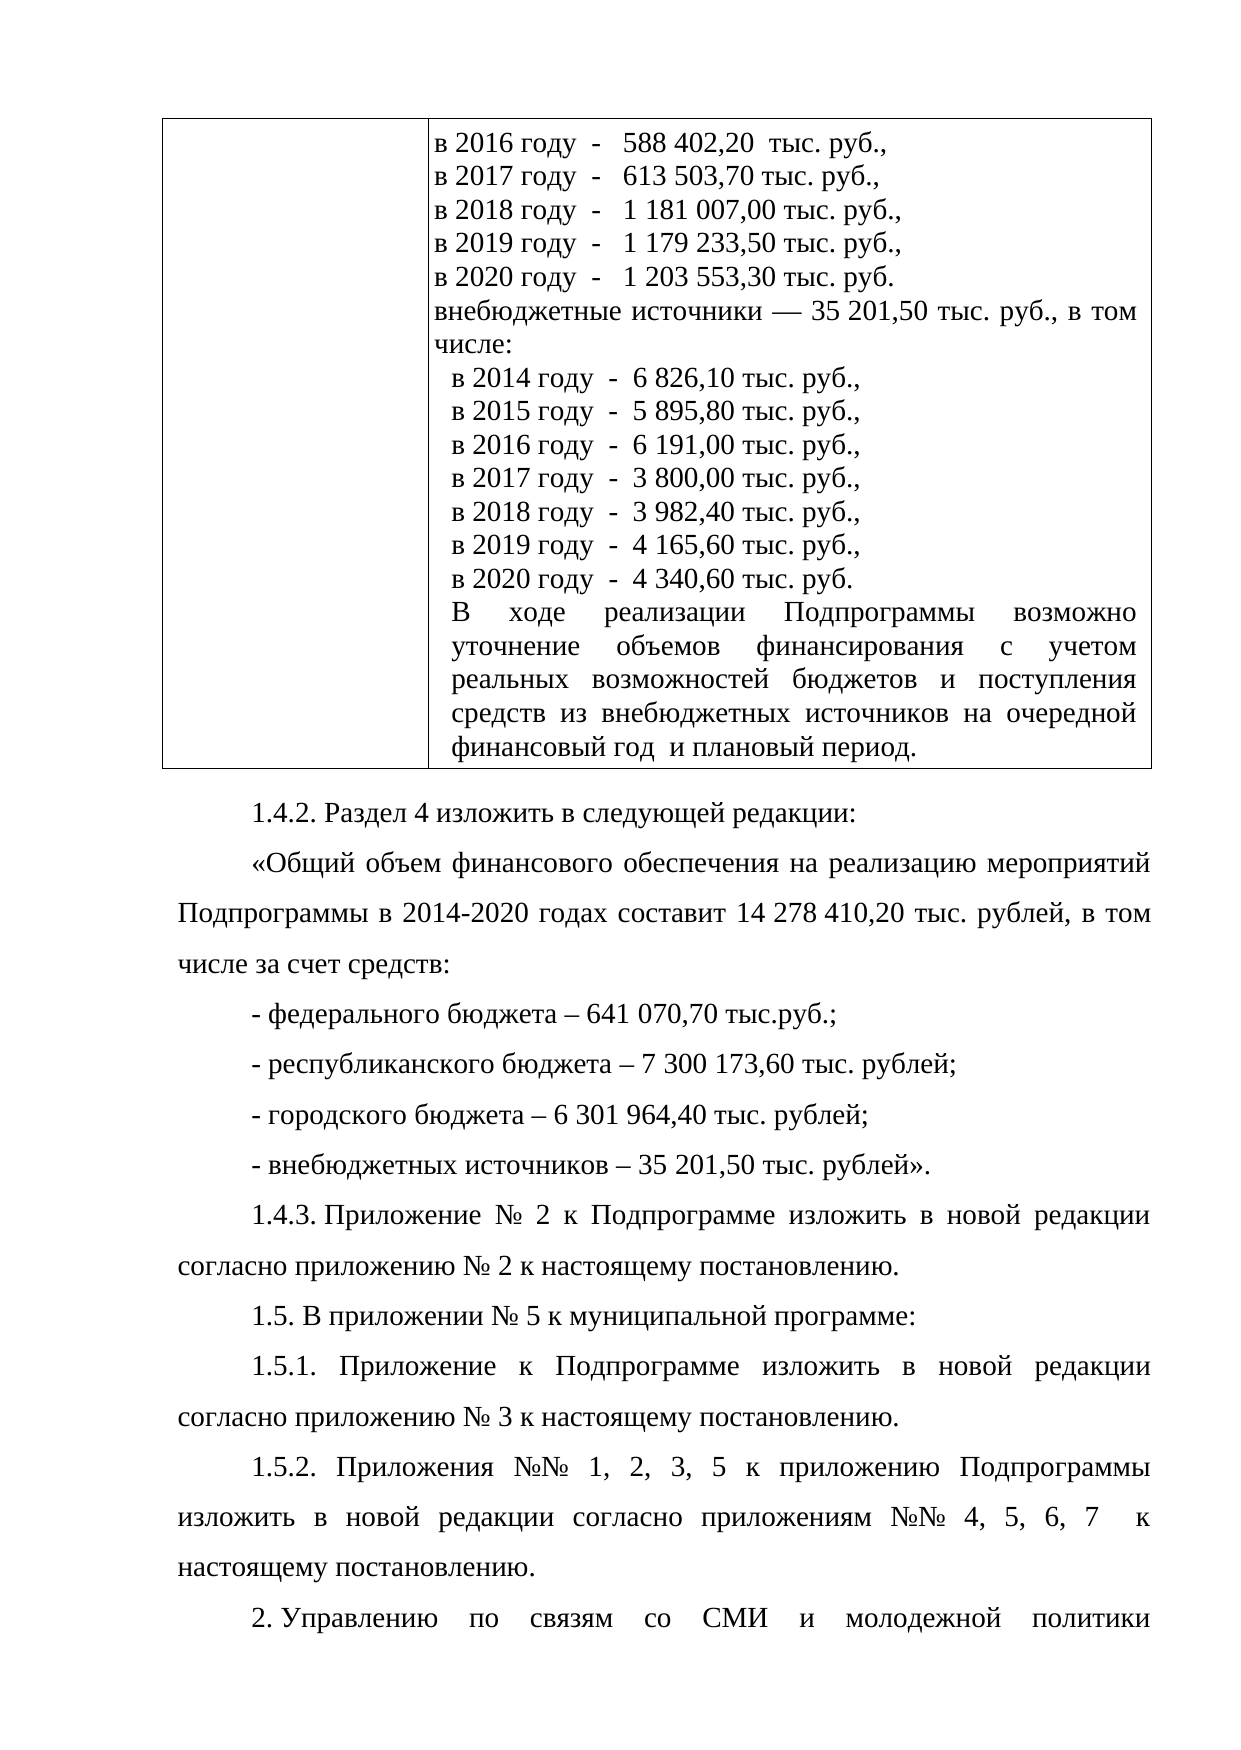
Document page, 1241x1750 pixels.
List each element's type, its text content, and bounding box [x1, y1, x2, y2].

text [177, 1600, 1152, 1633]
text - внебюджетных источников – 35 201,50 тыс. рублей». [177, 1147, 1152, 1181]
text - республиканского бюджета – 7 300 173,60 тыс. рублей; [177, 1046, 1152, 1080]
text «Общий объем финансового обеспечения на реализацию мероприятий Подпрограммы в 2014-2020 годах составит 14 278 410,20 тыс. рублей, в том числе за счет средств: [177, 845, 1152, 979]
text 1.5. В приложении № 5 к муниципальной программе: [177, 1298, 1152, 1332]
text - городского бюджета – 6 301 964,40 тыс. рублей; [177, 1097, 1152, 1130]
text - федерального бюджета – 641 070,70 тыс.руб.; [177, 996, 1152, 1030]
text 1.4.3. Приложение № 2 к Подпрограмме изложить в новой редакции согласно приложению № 2 к настоящему постановлению. [177, 1197, 1152, 1281]
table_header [163, 119, 428, 768]
text 1.4.2. Раздел 4 изложить в следующей редакции: [177, 795, 1152, 828]
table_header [429, 119, 1151, 768]
text 1.5.2. Приложения №№ 1, 2, 3, 5 к приложению Подпрограммы изложить в новой редакции согласно приложениям №№ 4, 5, 6, 7 к настоящему постановлению. [177, 1449, 1152, 1583]
text 1.5.1. Приложение к Подпрограмме изложить в новой редакции согласно приложению № 3 к настоящему постановлению. [177, 1348, 1152, 1432]
